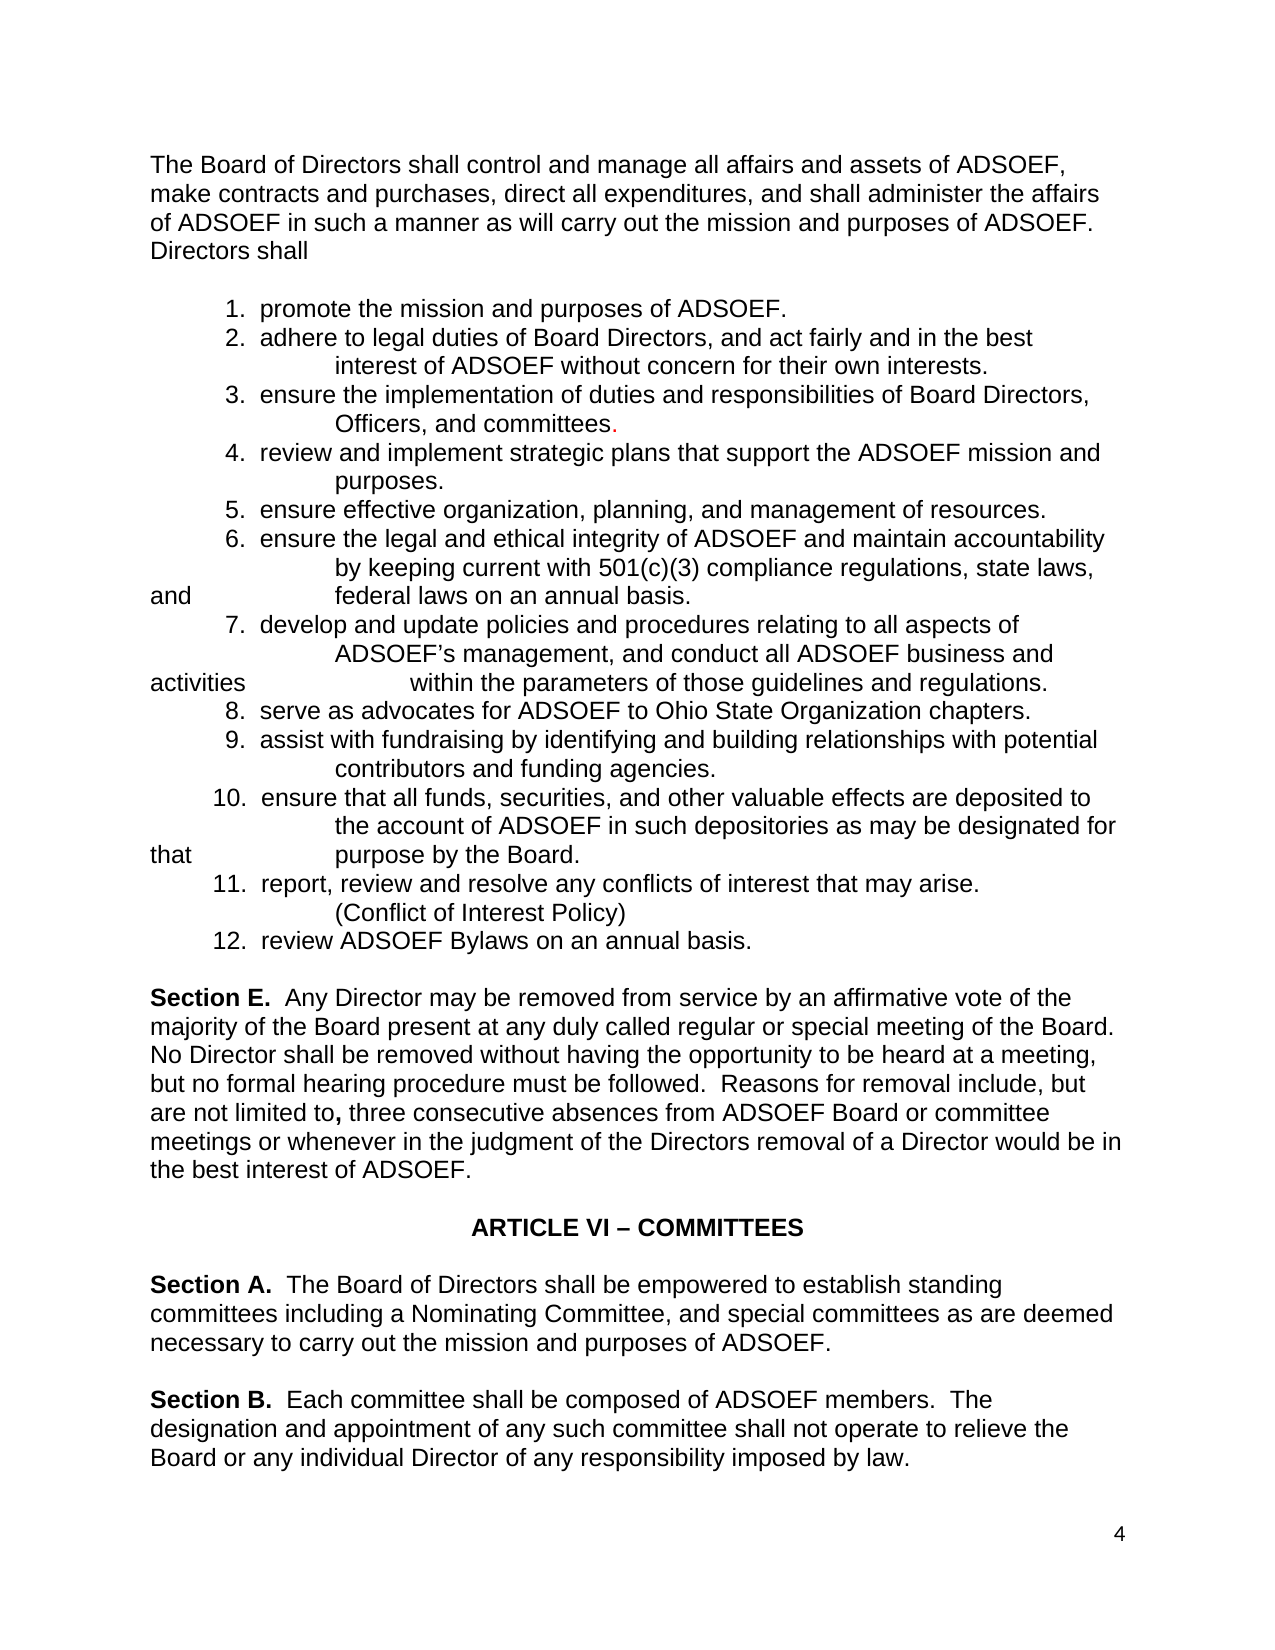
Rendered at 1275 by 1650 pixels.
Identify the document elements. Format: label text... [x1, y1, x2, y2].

text The Board of Directors shall control and manage all affairs and assets of ADSOEF, make contracts and purchases, direct all expenditures, and shall administer the affairs of ADSOEF in such a manner as will carry out the mission and purposes of ADSOEF. Directors shall [150, 150, 1125, 265]
text Section B. Each committee shall be composed of ADSOEF members. The designation and appointment of any such committee shall not operate to relieve the Board or any individual Director of any responsibility imposed by law. [150, 1386, 1125, 1472]
text 8. serve as advocates for ADSOEF to Ohio State Organization chapters. [150, 696, 1125, 725]
text 9. assist with fundraising by identifying and building relationships with potential contributors and funding agencies. [150, 725, 1125, 782]
text 6. ensure the legal and ethical integrity of ADSOEF and maintain accountability by keeping current with 501(c)(3) compliance regulations, state laws, and federal laws on an annual basis. [150, 524, 1125, 610]
text Section A. The Board of Directors shall be empowered to establish standing committees including a Nominating Committee, and special committees as are deemed necessary to carry out the mission and purposes of ADSOEF. [150, 1271, 1125, 1357]
text 2. adhere to legal duties of Board Directors, and act fairly and in the best interest of ADSOEF without concern for their own interests. [150, 322, 1125, 380]
text 4. review and implement strategic plans that support the ADSOEF mission and purposes. [150, 437, 1125, 495]
text 5. ensure effective organization, planning, and management of resources. [150, 495, 1125, 524]
text 3. ensure the implementation of duties and responsibilities of Board Directors, Officers, and committees. [150, 380, 1125, 437]
text 1. promote the mission and purposes of ADSOEF. [150, 294, 1125, 322]
text Section E. Any Director may be removed from service by an affirmative vote of the majority of the Board present at any duly called regular or special meeting of the Board. No Director shall be removed without having the opportunity to be heard at a meeting, but no formal hearing procedure must be followed. Reasons for removal include, but are not limited to, three consecutive absences from ADSOEF Board or committee meetings or whenever in the judgment of the Directors removal of a Director would be in the best interest of ADSOEF. [150, 983, 1125, 1184]
text 10. ensure that all funds, securities, and other valuable effects are deposited to the account of ADSOEF in such depositories as may be designated for that purpose by the Board. [150, 782, 1125, 869]
text ARTICLE VI – COMMITTEES [150, 1213, 1125, 1242]
text 7. develop and update policies and procedures relating to all aspects of ADSOEF’s management, and conduct all ADSOEF business and activities within the parameters of those guidelines and regulations. [150, 610, 1125, 696]
text 12. review ADSOEF Bylaws on an annual basis. [150, 926, 1125, 955]
text 11. report, review and resolve any conflicts of interest that may arise. (Conflict of Interest Policy) [150, 869, 1125, 926]
